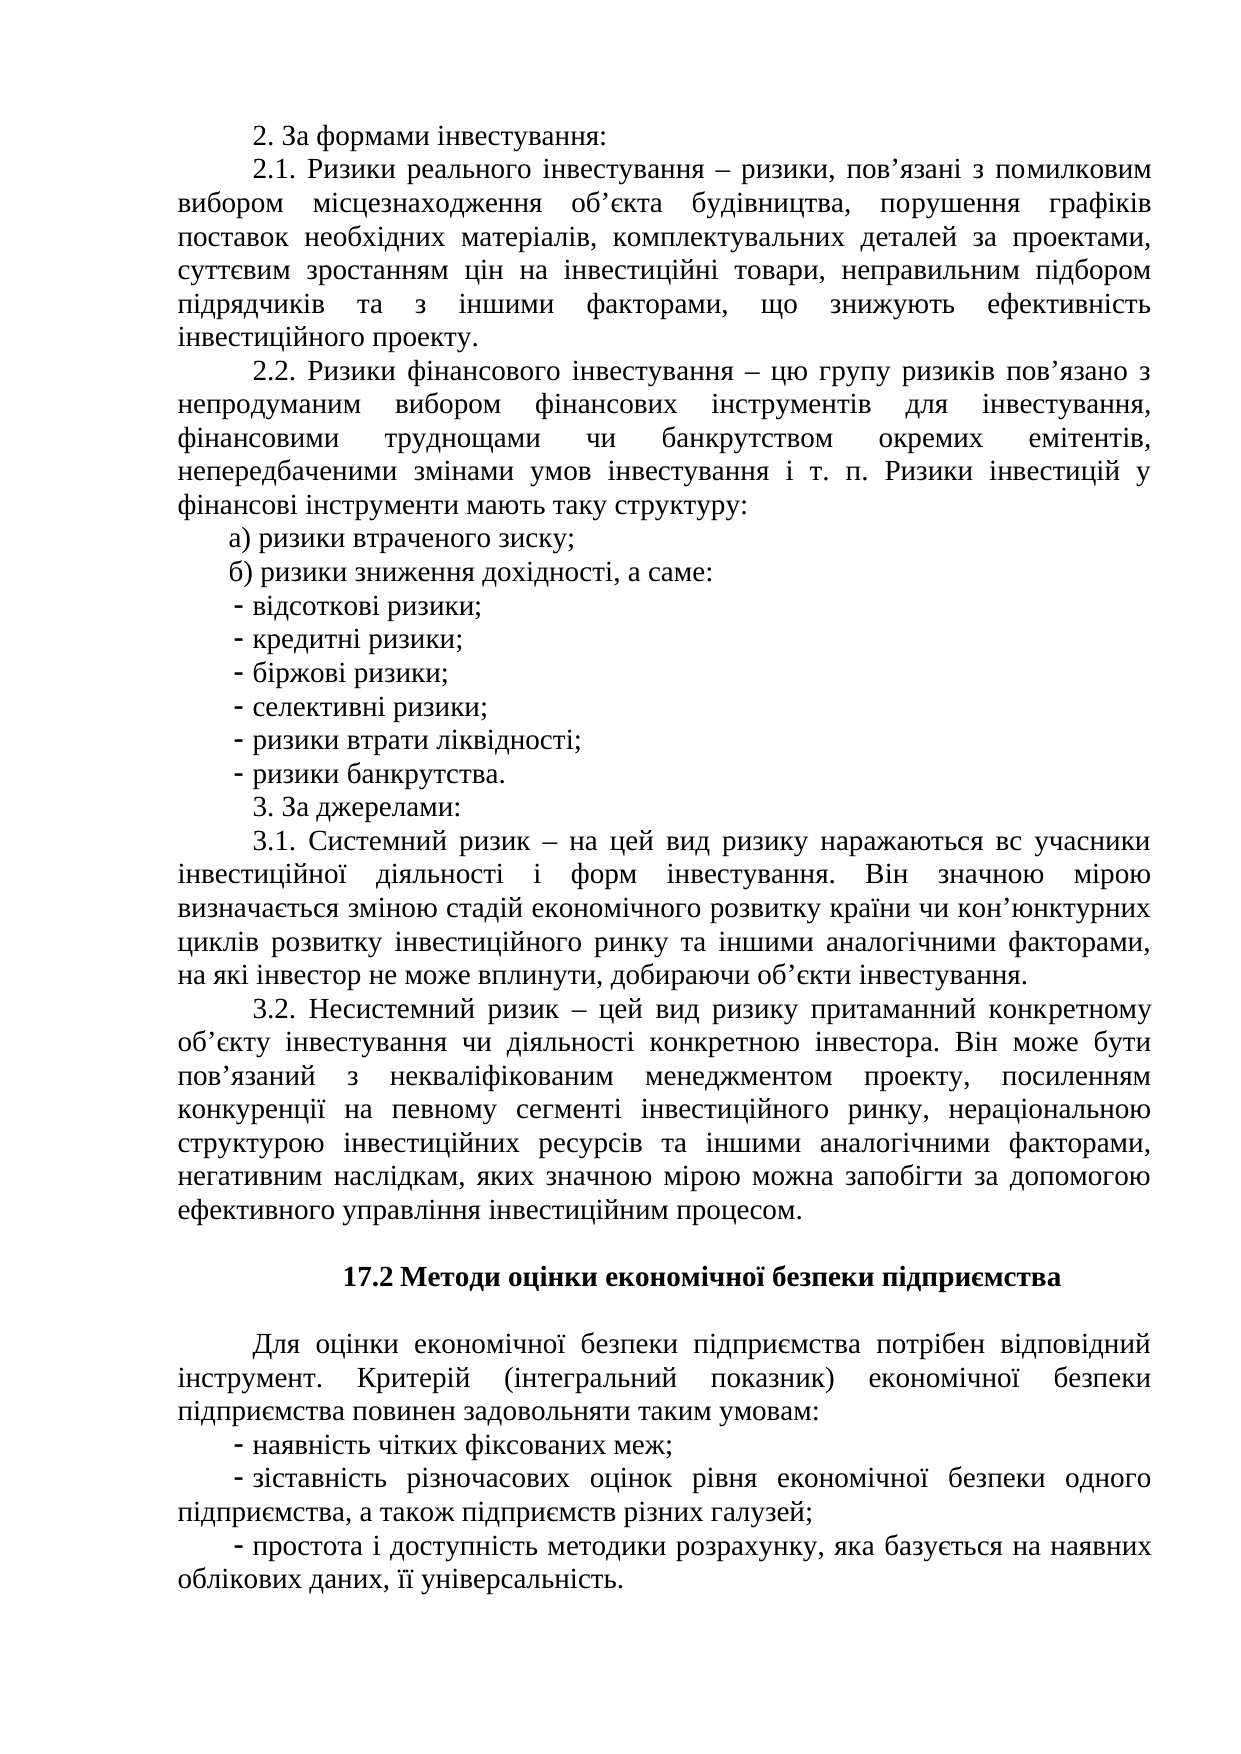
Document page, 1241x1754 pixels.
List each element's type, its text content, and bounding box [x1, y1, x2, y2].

text 2. За формами інвестування: [177, 118, 1152, 152]
list селективні ризики; [177, 689, 1152, 722]
list біржові ризики; [177, 655, 1152, 689]
text а) ризики втраченого зиску; [177, 521, 1152, 554]
list ризики втрати ліквідності; [177, 722, 1152, 756]
text 3.2. Несистемний ризик – цей вид ризику притаманний конкретному об’єкту інвестування чи діяльності конкретною інвестора. Він може бути пов’язаний з некваліфікованим менеджментом проекту, посиленням конкуренції на певному сегменті інвестиційного ринку, нераціональною структурою інвестиційних ресурсів та іншими аналогічними факторами, негативним наслідкам, яких значною мірою можна запобігти за допомогою ефективного управління інвестиційним процесом. [177, 991, 1152, 1226]
text 2.2. Ризики фінансового інвестування – цю групу ризиків пов’язано з непродуманим вибором фінансових інструментів для інвестування, фінансовими труднощами чи банкрутством окремих емітентів, непередбаченими змінами умов інвестування і т. п. Ризики інвестицій у фінансові інструменти мають таку структуру: [177, 353, 1152, 521]
text 2.1. Ризики реального інвестування – ризики, пов’язані з помилковим вибором місцезнаходження об’єкта будівництва, порушення графіків поставок необхідних матеріалів, комплектувальних деталей за проектами, суттєвим зростанням цін на інвестиційні товари, неправильним підбором підрядчиків та з іншими факторами, що знижують ефективність інвестиційного проекту. [177, 152, 1152, 353]
text 3.1. Системний ризик – на цей вид ризику наражаються вс учасники інвестиційної діяльності і форм інвестування. Він значною мірою визначається зміною стадій економічного розвитку країни чи кон’юнктурних циклів розвитку інвестиційного ринку та іншими аналогічними факторами, на які інвестор не може вплинути, добираючи об’єкти інвестування. [177, 823, 1152, 991]
text б) ризики зниження дохідності, а саме: [177, 554, 1152, 588]
list наявність чітких фіксованих меж; [177, 1427, 1152, 1461]
list відсоткові ризики; [177, 588, 1152, 621]
text 3. За джерелами: [177, 789, 1152, 823]
list зіставність різночасових оцінок рівня економічної безпеки одного підприємства, а також підприємств різних галузей; [177, 1461, 1152, 1528]
text 17.2 Методи оцінки економічної безпеки підприємства [177, 1259, 1152, 1293]
list простота і доступність методики розрахунку, яка базується на наявних облікових даних, її універсальність. [177, 1528, 1152, 1595]
list ризики банкрутства. [177, 756, 1152, 789]
text Для оцінки економічної безпеки підприємства потрібен відповідний інструмент. Критерій (інтегральний показник) економічної безпеки підприємства повинен задовольняти таким умовам: [177, 1326, 1152, 1427]
list кредитні ризики; [177, 621, 1152, 655]
